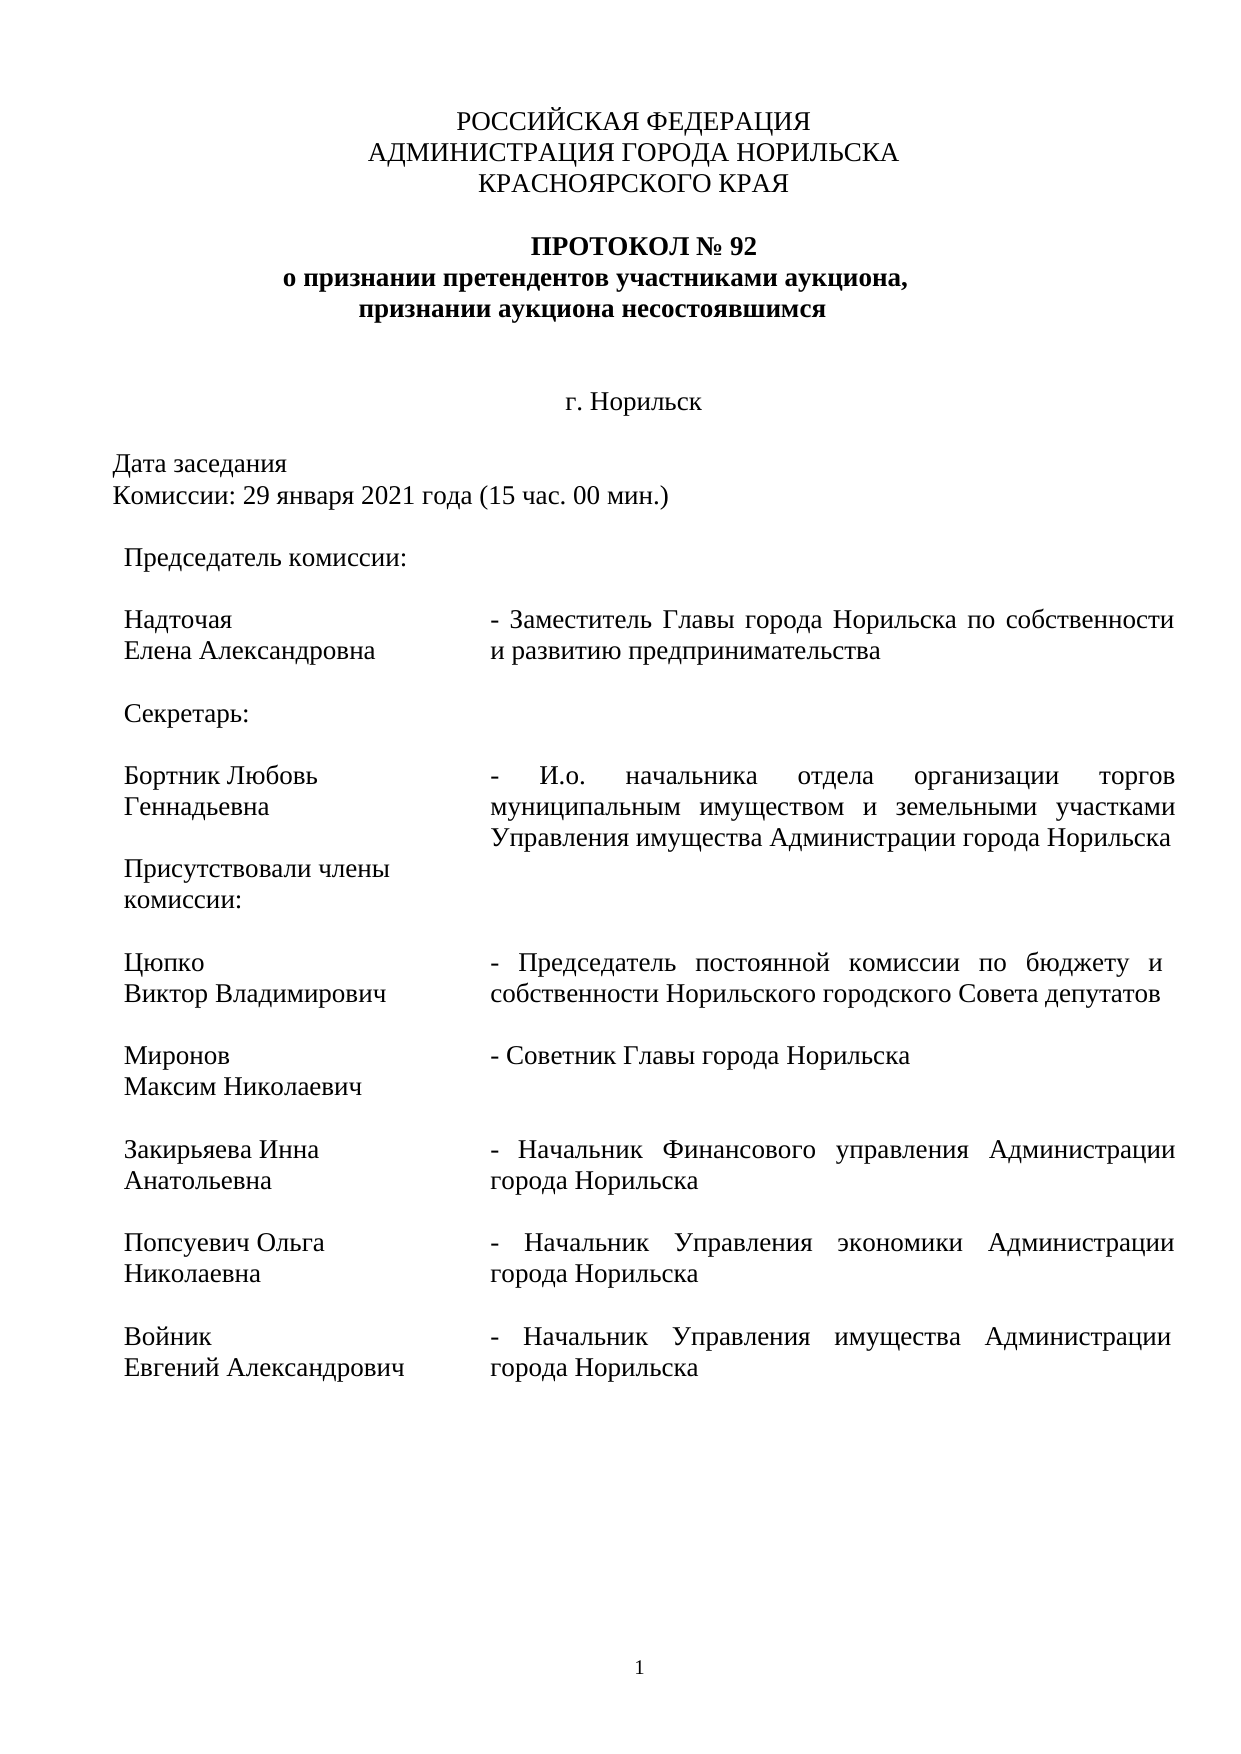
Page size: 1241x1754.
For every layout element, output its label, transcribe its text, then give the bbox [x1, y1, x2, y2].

title АДМИНИСТРАЦИЯ ГОРОДА НОРИЛЬСКА [112, 136, 1155, 167]
table_header Председатель комиссии: Надточая Елена Александровна Секретарь: Бортник Любовь Геннадьевна Присутствовали члены комиссии: Цюпко Виктор Владимирович Миронов Максим Николаевич Закирьяева Инна Анатольевна Попсуевич Ольга Николаевна Войник Евгений Александрович [112, 541, 479, 1413]
title признании аукциона несостоявшимся [0, 292, 1155, 323]
title г. Норильск [112, 385, 1155, 416]
title КРАСНОЯРСКОГО КРАЯ [112, 167, 1155, 198]
text Комиссии: 29 января 2021 года (15 час. 00 мин.) [112, 479, 1155, 510]
title ПРОТОКОЛ № 92 [112, 229, 1176, 261]
title о признании претендентов участниками аукциона, [0, 261, 1155, 292]
table_header - Заместитель Главы города Норильска по собственности и развитию предпринимательства - И.о. начальника отдела организации торгов муниципальным имуществом и земельными участками Управления имущества Администрации города Норильска - Председатель постоянной комиссии по бюджету и собственности Норильского городского Совета депутатов - Советник Главы города Норильска - Начальник Финансового управления Администрации города Норильска - Начальник Управления экономики Администрации города Норильска - Начальник Управления имущества Администрации города Норильска [479, 541, 1187, 1413]
title РОССИЙСКАЯ ФЕДЕРАЦИЯ [112, 105, 1155, 136]
text Дата заседания [112, 448, 1155, 479]
